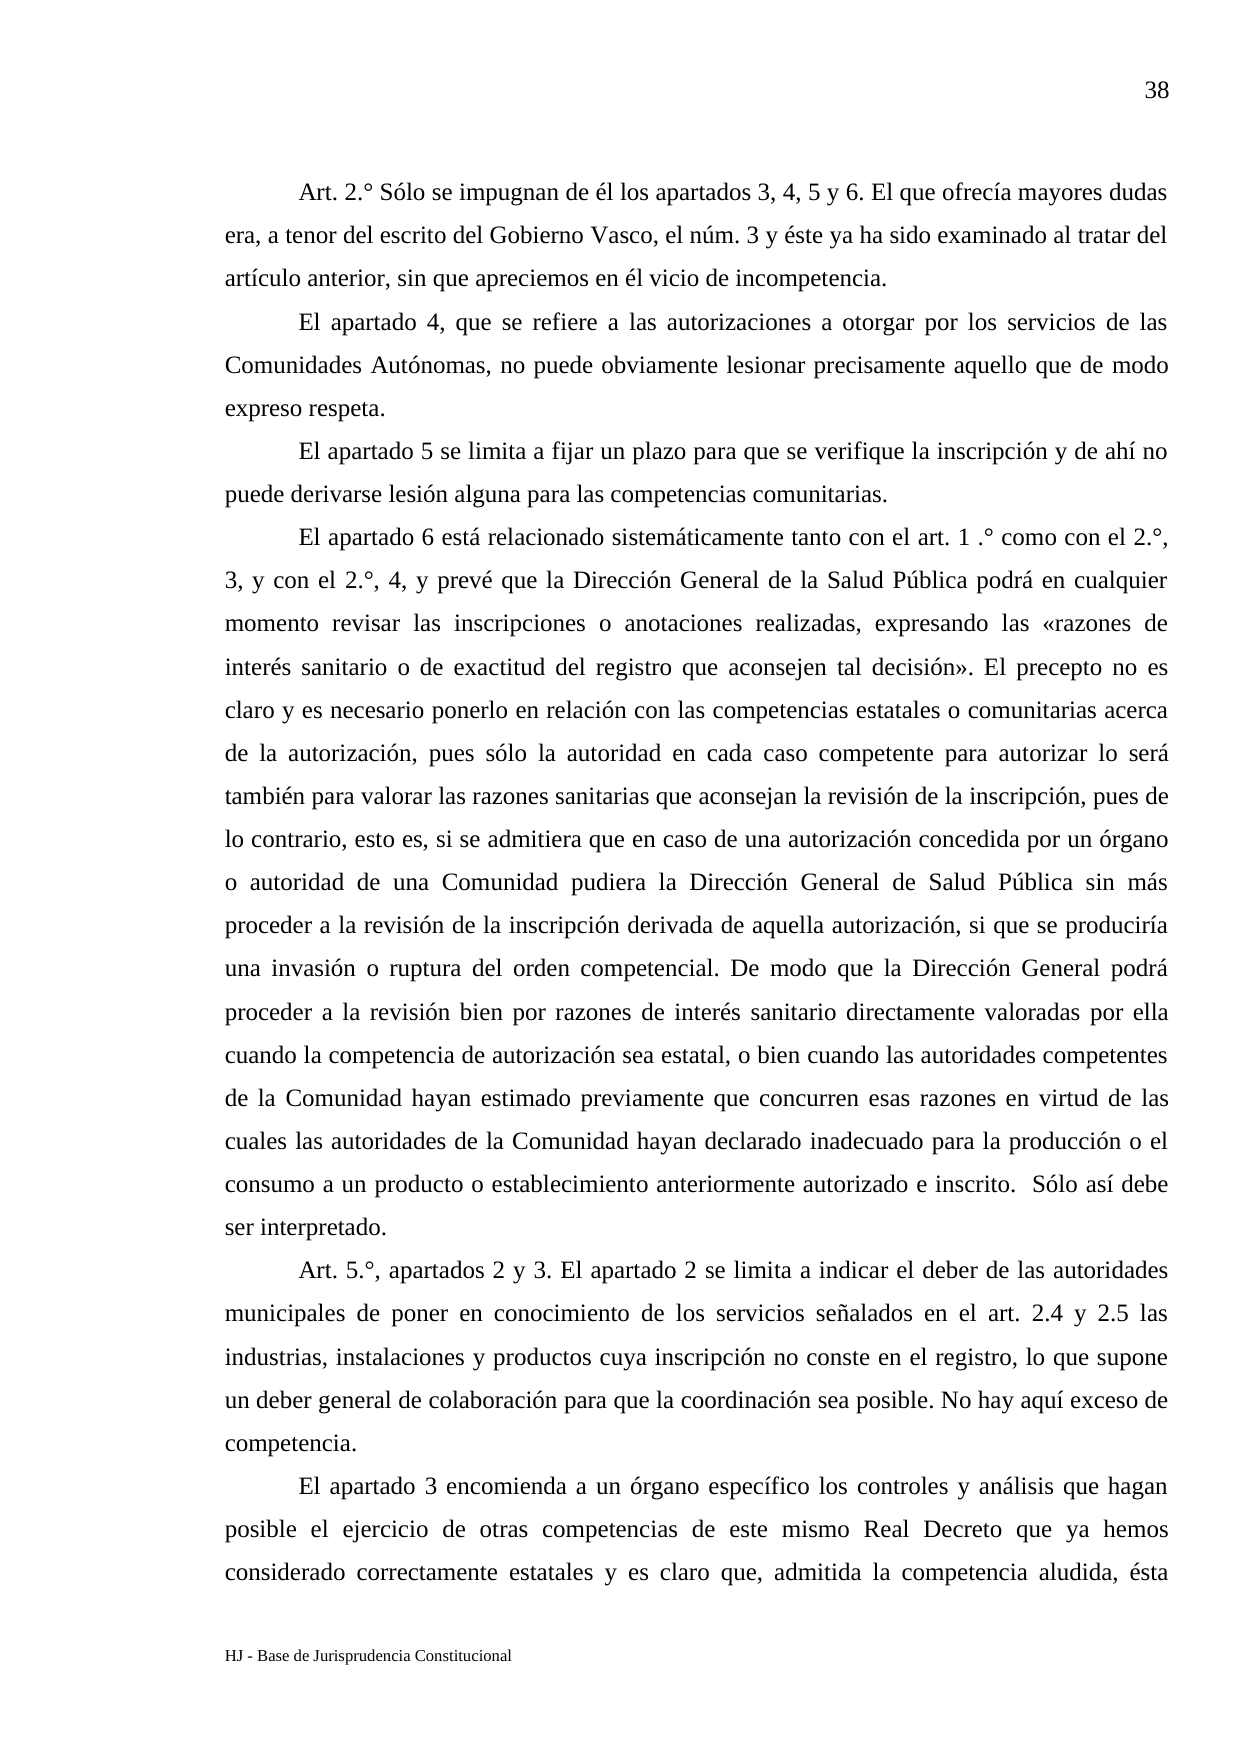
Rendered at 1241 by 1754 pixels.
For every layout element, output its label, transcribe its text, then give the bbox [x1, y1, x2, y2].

text Art. 5.°, apartados 2 y 3. El apartado 2 se limita a indicar el deber de las autoridades municipales de poner en conocimiento de los servicios señalados en el art. 2.4 y 2.5 las industrias, instalaciones y productos cuya inscripción no conste en el registro, lo que supone un deber general de colaboración para que la coordinación sea posible. No hay aquí exceso de competencia. [224, 1255, 1169, 1457]
text El apartado 5 se limita a fijar un plazo para que se verifique la inscripción y de ahí no puede derivarse lesión alguna para las competencias comunitarias. [224, 436, 1169, 508]
text El apartado 6 está relacionado sistemáticamente tanto con el art. 1 .° como con el 2.°, 3, y con el 2.°, 4, y prevé que la Dirección General de la Salud Pública podrá en cualquier momento revisar las inscripciones o anotaciones realizadas, expresando las «razones de interés sanitario o de exactitud del registro que aconsejen tal decisión». El precepto no es claro y es necesario ponerlo en relación con las competencias estatales o comunitarias acerca de la autorización, pues sólo la autoridad en cada caso competente para autorizar lo será también para valorar las razones sanitarias que aconsejan la revisión de la inscripción, pues de lo contrario, esto es, si se admitiera que en caso de una autorización concedida por un órgano o autoridad de una Comunidad pudiera la Dirección General de Salud Pública sin más proceder a la revisión de la inscripción derivada de aquella autorización, si que se produciría una invasión o ruptura del orden competencial. De modo que la Dirección General podrá proceder a la revisión bien por razones de interés sanitario directamente valoradas por ella cuando la competencia de autorización sea estatal, o bien cuando las autoridades competentes de la Comunidad hayan estimado previamente que concurren esas razones en virtud de las cuales las autoridades de la Comunidad hayan declarado inadecuado para la producción o el consumo a un producto o establecimiento anteriormente autorizado e inscrito. Sólo así debe ser interpretado. [224, 522, 1169, 1241]
text Art. 2.° Sólo se impugnan de él los apartados 3, 4, 5 y 6. El que ofrecía mayores dudas era, a tenor del escrito del Gobierno Vasco, el núm. 3 y éste ya ha sido examinado al tratar del artículo anterior, sin que apreciemos en él vicio de incompetencia. [224, 177, 1169, 292]
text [224, 1471, 1169, 1586]
text El apartado 4, que se refiere a las autorizaciones a otorgar por los servicios de las Comunidades Autónomas, no puede obviamente lesionar precisamente aquello que de modo expreso respeta. [224, 307, 1169, 422]
